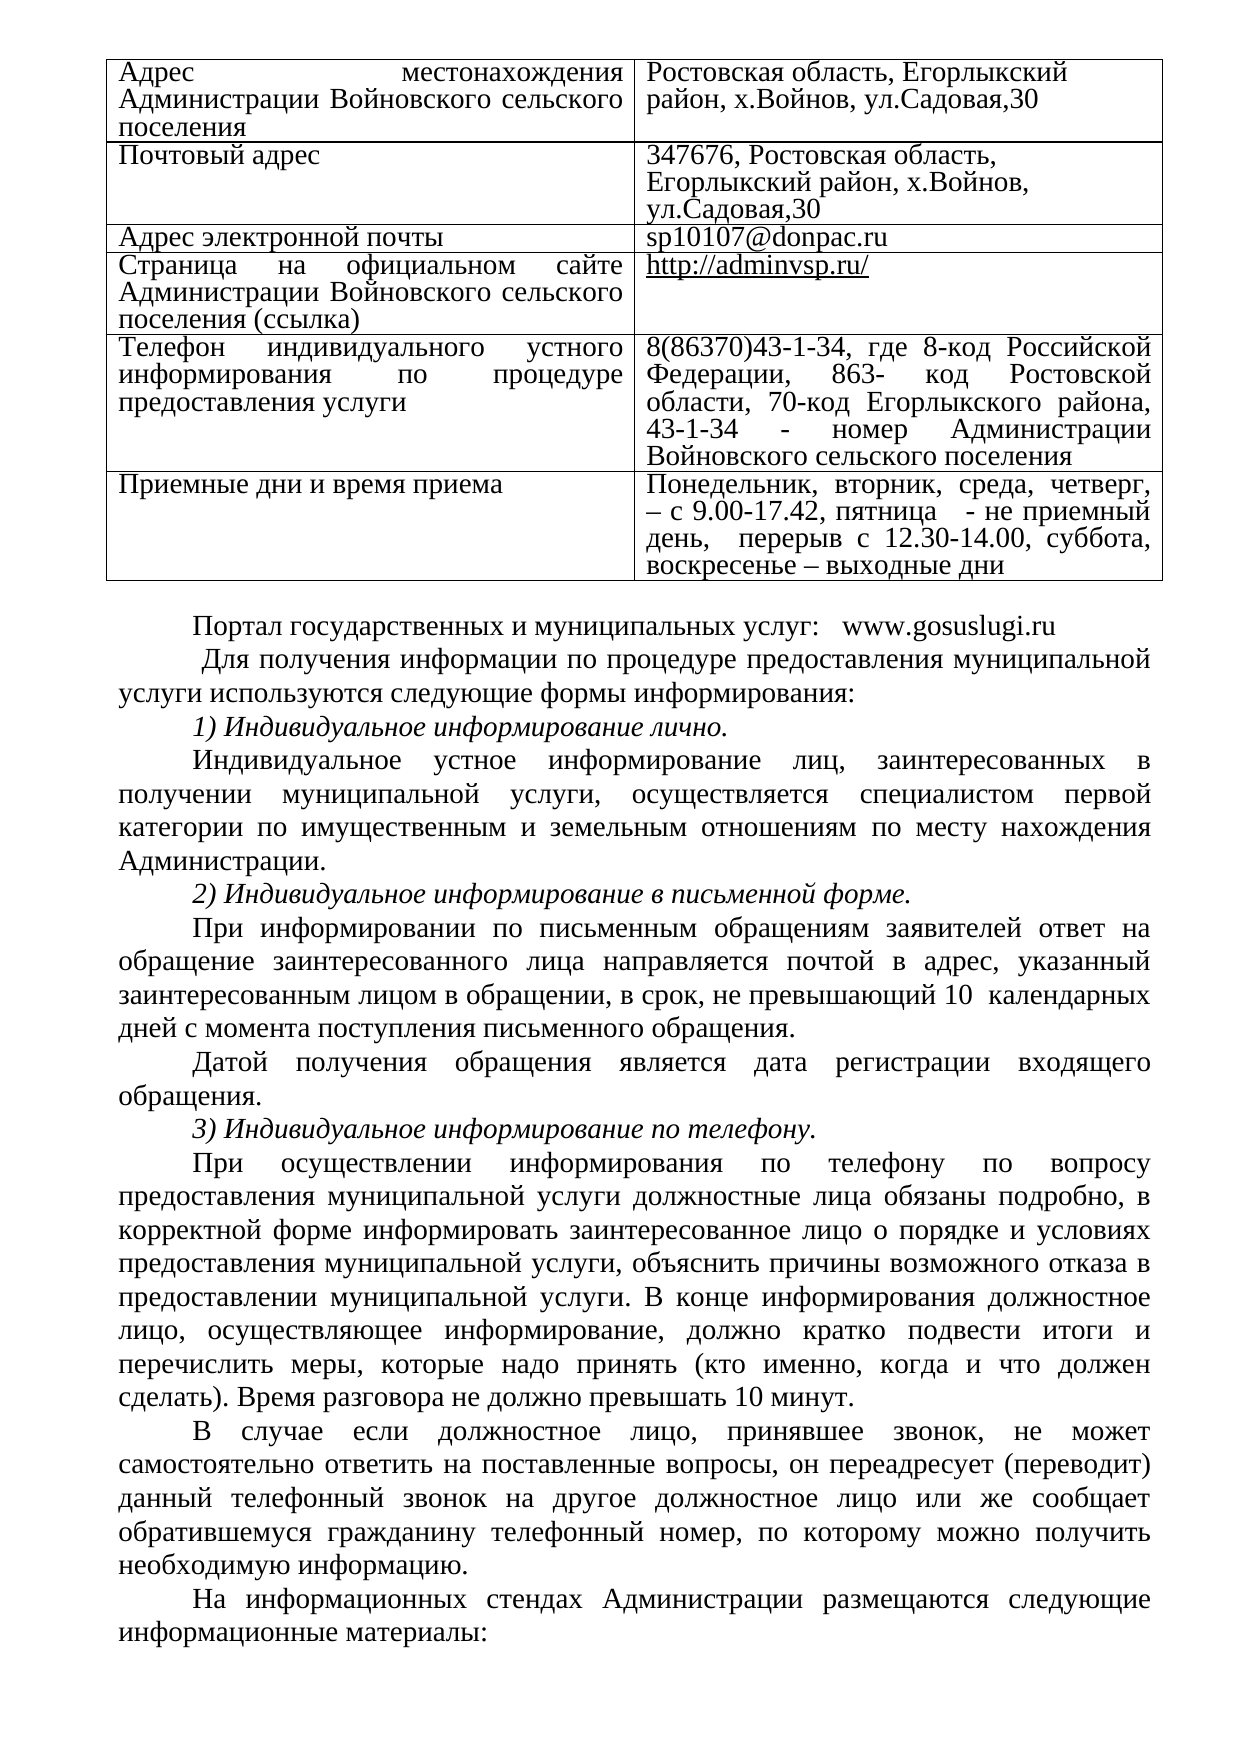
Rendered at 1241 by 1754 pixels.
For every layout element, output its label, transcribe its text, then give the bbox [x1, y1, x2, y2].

table_header Ростовская область, Егорлыкский район, х.Войнов, ул.Садовая,30 [635, 60, 1162, 141]
table_cell 347676, Ростовская область, Егорлыкский район, х.Войнов, ул.Садовая,30 [635, 143, 1162, 224]
table_cell Адрес электронной почты [107, 225, 634, 252]
text При информировании по письменным обращениям заявителей ответ на обращение заинтересованного лица направляется почтой в адрес, указанный заинтересованным лицом в обращении, в срок, не превышающий 10 календарных дней с момента поступления письменного обращения. [118, 910, 1152, 1044]
text 2) Индивидуальное информирование в письменной форме. [118, 876, 1152, 910]
table_cell Страница на официальном сайте Администрации Войновского сельского поселения (ссылка) [107, 253, 634, 334]
text Индивидуальное устное информирование лиц, заинтересованных в получении муниципальной услуги, осуществляется специалистом первой категории по имущественным и земельным отношениям по месту нахождения Администрации. [118, 742, 1152, 876]
table_cell sp10107@donpac.ru [635, 225, 1162, 252]
text Датой получения обращения является дата регистрации входящего обращения. [118, 1044, 1152, 1111]
text 3) Индивидуальное информирование по телефону. [118, 1111, 1152, 1145]
table_cell Телефон индивидуального устного информирования по процедуре предоставления услуги [107, 335, 634, 471]
text При осуществлении информирования по телефону по вопросу предоставления муниципальной услуги должностные лица обязаны подробно, в корректной форме информировать заинтересованное лицо о порядке и условиях предоставления муниципальной услуги, объяснить причины возможного отказа в предоставлении муниципальной услуги. В конце информирования должностное лицо, осуществляющее информирование, должно кратко подвести итоги и перечислить меры, которые надо принять (кто именно, когда и что должен сделать). Время разговора не должно превышать 10 минут. [118, 1145, 1152, 1413]
text На информационных стендах Администрации размещаются следующие информационные материалы: [118, 1581, 1152, 1648]
text Для получения информации по процедуре предоставления муниципальной услуги используются следующие формы информирования: [118, 642, 1152, 709]
table_cell Приемные дни и время приема [107, 472, 634, 580]
text Портал государственных и муниципальных услуг: www.gosuslugi.ru [118, 608, 1152, 642]
table_cell Понедельник, вторник, среда, четверг, – с 9.00-17.42, пятница - не приемный день, перерыв с 12.30-14.00, суббота, воскресенье – выходные дни [635, 472, 1162, 580]
table_cell 8(86370)43-1-34, где 8-код Российской Федерации, 863- код Ростовской области, 70-код Егорлыкского района, 43-1-34 - номер Администрации Войновского сельского поселения [635, 335, 1162, 471]
table_cell Почтовый адрес [107, 143, 634, 224]
table_cell http://adminvsp.ru/ [635, 253, 1162, 334]
text В случае если должностное лицо, принявшее звонок, не может самостоятельно ответить на поставленные вопросы, он переадресует (переводит) данный телефонный звонок на другое должностное лицо или же сообщает обратившемуся гражданину телефонный номер, по которому можно получить необходимую информацию. [118, 1413, 1152, 1581]
table_header Адрес местонахождения Администрации Войновского сельского поселения [107, 60, 634, 141]
text 1) Индивидуальное информирование лично. [118, 709, 1152, 742]
